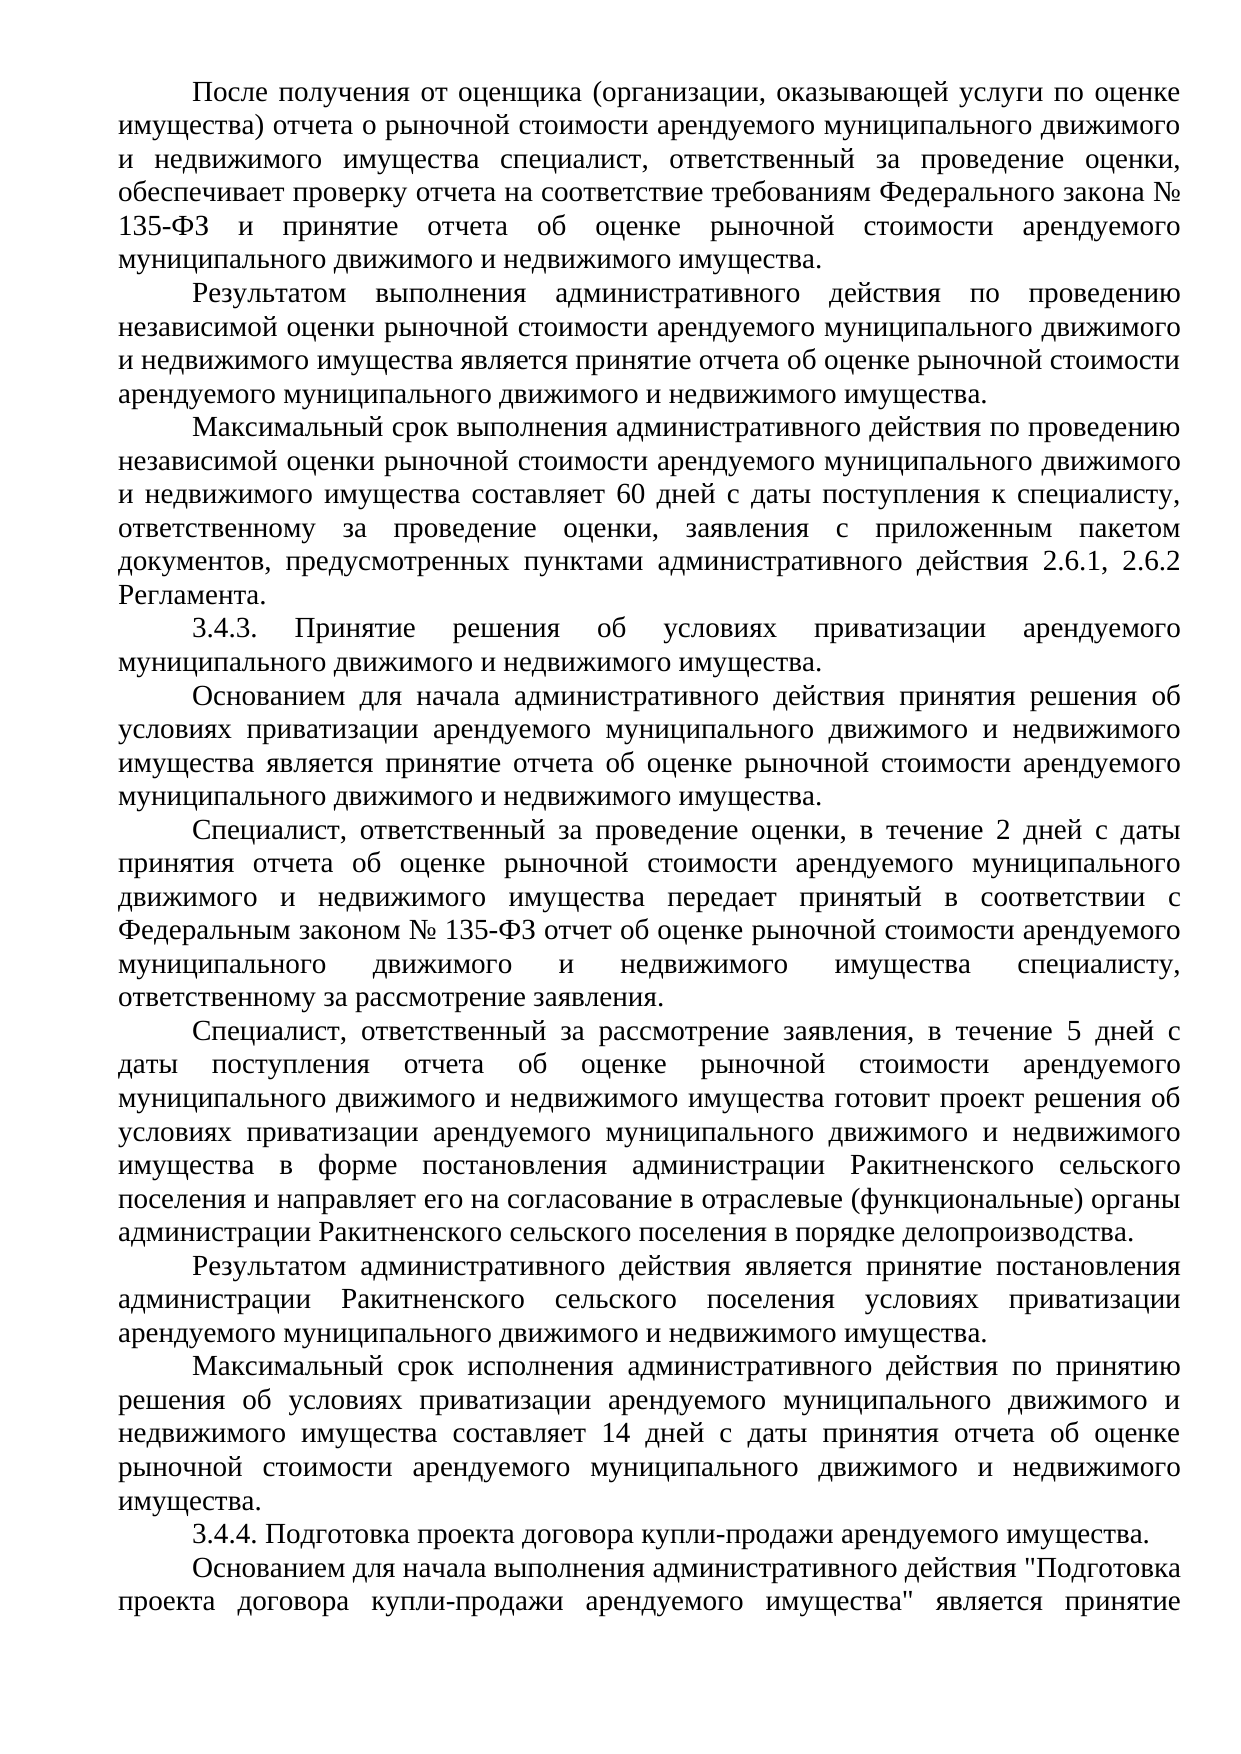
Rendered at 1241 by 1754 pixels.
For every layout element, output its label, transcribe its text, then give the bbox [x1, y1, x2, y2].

text Специалист, ответственный за проведение оценки, в течение 2 дней с даты принятия отчета об оценке рыночной стоимости арендуемого муниципального движимого и недвижимого имущества передает принятый в соответствии с Федеральным законом № 135-ФЗ отчет об оценке рыночной стоимости арендуемого муниципального движимого и недвижимого имущества специалисту, ответственному за рассмотрение заявления. [118, 812, 1182, 1013]
text Специалист, ответственный за рассмотрение заявления, в течение 5 дней с даты поступления отчета об оценке рыночной стоимости арендуемого муниципального движимого и недвижимого имущества готовит проект решения об условиях приватизации арендуемого муниципального движимого и недвижимого имущества в форме постановления администрации Ракитненского сельского поселения и направляет его на согласование в отраслевые (функциональные) органы администрации Ракитненского сельского поселения в порядке делопроизводства. [118, 1013, 1182, 1248]
text 3.4.4. Подготовка проекта договора купли-продажи арендуемого имущества. [118, 1516, 1182, 1550]
text Максимальный срок выполнения административного действия по проведению независимой оценки рыночной стоимости арендуемого муниципального движимого и недвижимого имущества составляет 60 дней с даты поступления к специалисту, ответственному за проведение оценки, заявления с приложенным пакетом документов, предусмотренных пунктами административного действия 2.6.1, 2.6.2 Регламента. [118, 409, 1182, 611]
text Максимальный срок исполнения административного действия по принятию решения об условиях приватизации арендуемого муниципального движимого и недвижимого имущества составляет 14 дней с даты принятия отчета об оценке рыночной стоимости арендуемого муниципального движимого и недвижимого имущества. [118, 1348, 1182, 1516]
text После получения от оценщика (организации, оказывающей услуги по оценке имущества) отчета о рыночной стоимости арендуемого муниципального движимого и недвижимого имущества специалист, ответственный за проведение оценки, обеспечивает проверку отчета на соответствие требованиям Федерального закона № 135-ФЗ и принятие отчета об оценке рыночной стоимости арендуемого муниципального движимого и недвижимого имущества. [118, 74, 1182, 275]
text 3.4.3. Принятие решения об условиях приватизации арендуемого муниципального движимого и недвижимого имущества. [118, 611, 1182, 678]
text Результатом административного действия является принятие постановления администрации Ракитненского сельского поселения условиях приватизации арендуемого муниципального движимого и недвижимого имущества. [118, 1248, 1182, 1348]
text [118, 1550, 1182, 1617]
text Основанием для начала административного действия принятия решения об условиях приватизации арендуемого муниципального движимого и недвижимого имущества является принятие отчета об оценке рыночной стоимости арендуемого муниципального движимого и недвижимого имущества. [118, 678, 1182, 812]
text Результатом выполнения административного действия по проведению независимой оценки рыночной стоимости арендуемого муниципального движимого и недвижимого имущества является принятие отчета об оценке рыночной стоимости арендуемого муниципального движимого и недвижимого имущества. [118, 275, 1182, 409]
